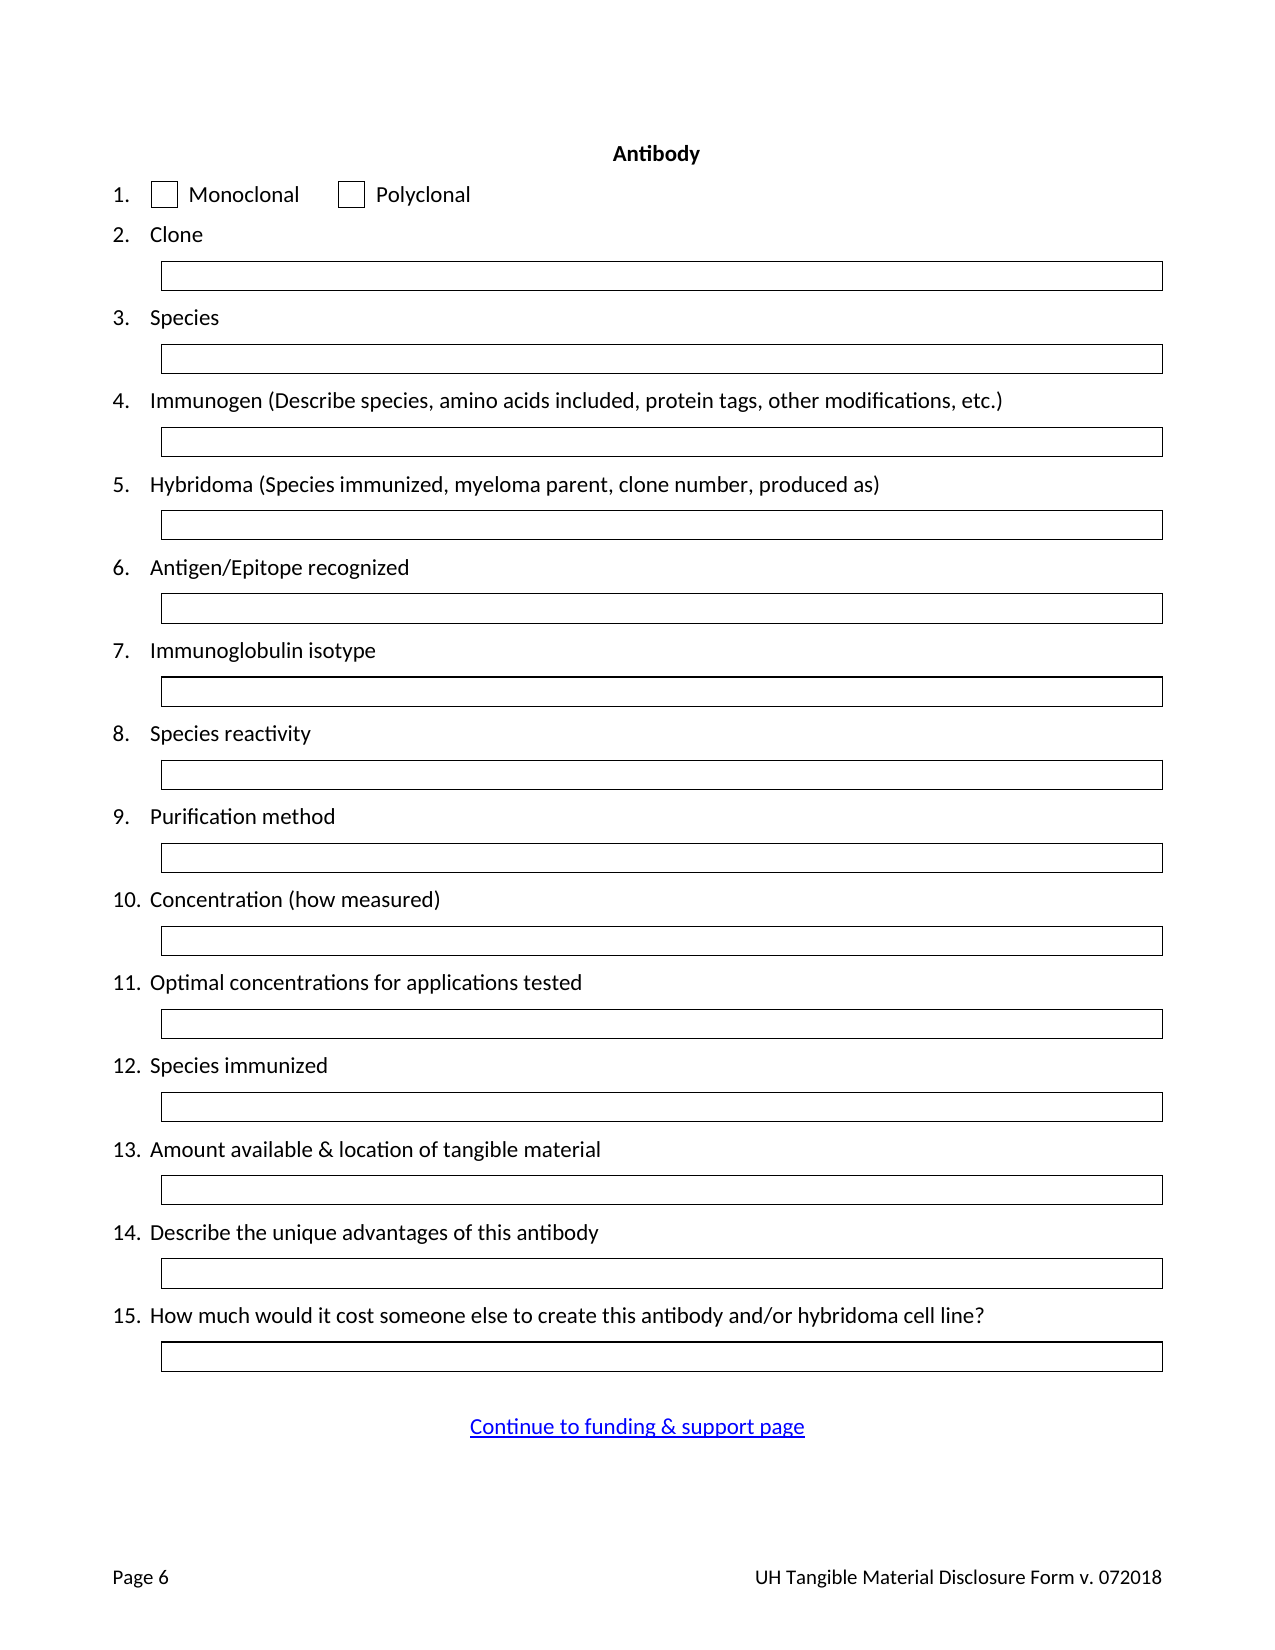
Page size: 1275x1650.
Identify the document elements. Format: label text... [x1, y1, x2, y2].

table_header [162, 1176, 1162, 1204]
table_header [162, 345, 1162, 373]
table_header [162, 428, 1162, 456]
list Antibody [150, 139, 1162, 167]
table_header [162, 1093, 1162, 1121]
list Describe the unique advantages of this antibody [112, 1218, 1162, 1246]
list Immunogen (Describe species, amino acids included, protein tags, other modifications, etc.) [112, 387, 1162, 414]
table_header [162, 678, 1162, 706]
table_header [162, 927, 1162, 955]
table_header [162, 761, 1162, 789]
list Antigen/Epitope recognized [112, 553, 1162, 581]
table_header [162, 1010, 1162, 1038]
list Species reactivity [112, 719, 1162, 747]
table_header [162, 262, 1162, 290]
table_header [162, 1259, 1162, 1287]
text Continue to funding & support page [112, 1412, 1162, 1440]
list Species immunized [112, 1052, 1162, 1079]
table_header [162, 594, 1162, 622]
table_header [162, 844, 1162, 872]
list Optimal concentrations for applications tested [112, 968, 1162, 996]
list Amount available & location of tangible material [112, 1135, 1162, 1163]
list Monoclonal Polyclonal [112, 180, 1162, 208]
table_header [162, 1343, 1162, 1371]
list Species [112, 303, 1162, 331]
list Immunoglobulin isotype [112, 636, 1162, 664]
list Purification method [112, 802, 1162, 830]
list How much would it cost someone else to create this antibody and/or hybridoma cell line? [112, 1301, 1162, 1329]
list Concentration (how measured) [112, 885, 1162, 913]
list Hybridoma (Species immunized, myeloma parent, clone number, produced as) [112, 470, 1162, 498]
list Clone [112, 220, 1162, 248]
table_header [162, 511, 1162, 539]
